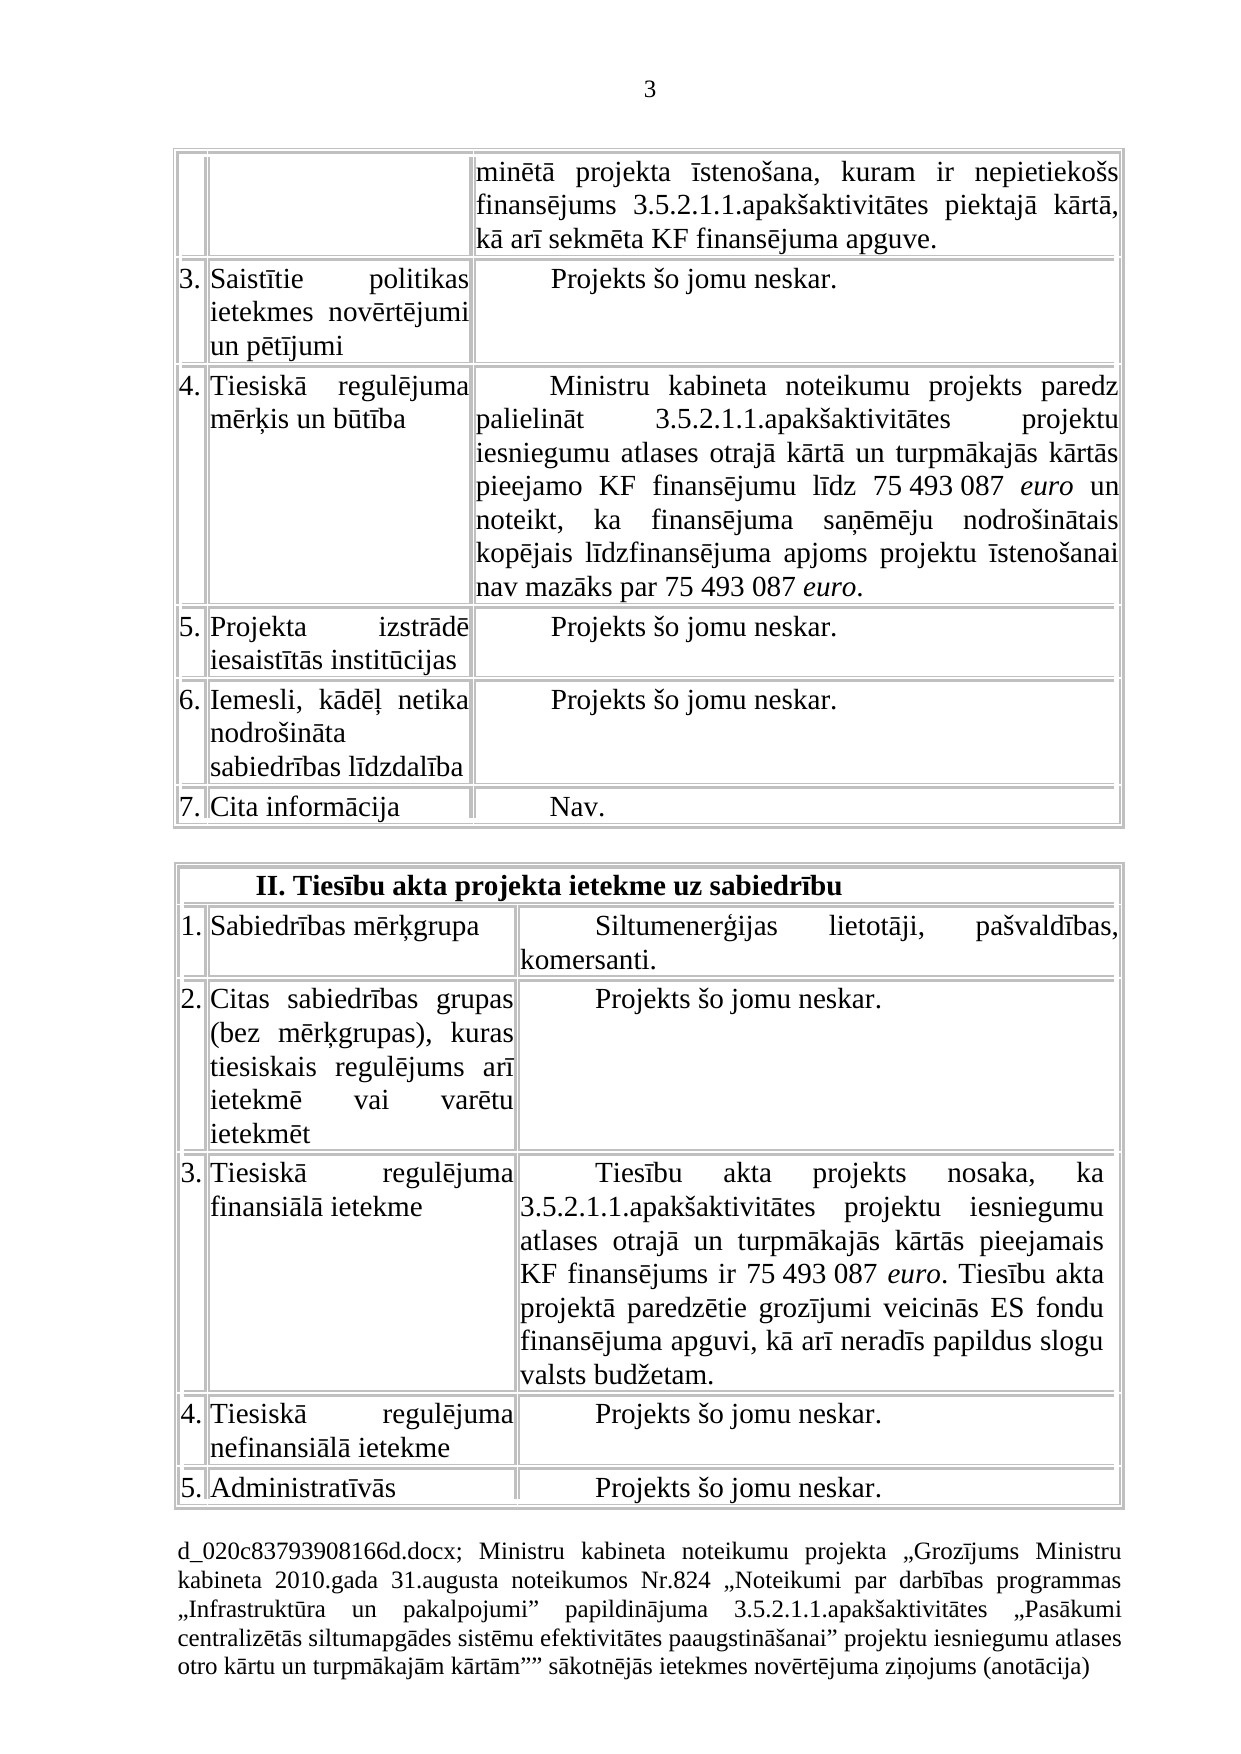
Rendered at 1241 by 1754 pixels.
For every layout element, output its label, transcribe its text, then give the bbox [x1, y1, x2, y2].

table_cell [207, 149, 472, 254]
table_cell Cita informācija [207, 783, 472, 822]
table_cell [473, 149, 1122, 254]
table_cell 2. [179, 154, 207, 254]
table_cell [207, 1464, 517, 1503]
table_cell Tiesību akta projekts nosaka, ka 3.5.2.1.1.apakšaktivitātes projektu iesniegumu atlases otrajā un turpmākajās kārtās pieejamais KF finansējums ir 75 493 087 euro. Tiesību akta projektā paredzētie grozījumi veicinās ES fondu finansējuma apguvi, kā arī neradīs papildus slogu valsts budžetam. [517, 1149, 1122, 1390]
table_cell Tiesiskā regulējuma mērķis un būtība [210, 368, 469, 602]
table_cell 6. [176, 676, 207, 783]
table_cell Siltumenerģijas lietotāji, pašvaldības, komersanti. [517, 902, 1122, 975]
table_cell 2. [177, 975, 207, 1149]
table_cell 1. [177, 902, 207, 975]
table_cell Ministru kabineta noteikumu projekts paredz palielināt 3.5.2.1.1.apakšaktivitātes projektu iesniegumu atlases otrajā kārtā un turpmākajās kārtās pieejamo KF finansējumu līdz 75 493 087 euro un noteikt, ka finansējuma saņēmēju nodrošinātais kopējais līdzfinansējuma apjoms projektu īstenošanai nav mazāks par 75 493 087 euro. [473, 361, 1122, 602]
table_cell 5. [176, 603, 207, 676]
table_cell 3. [177, 1149, 207, 1390]
table_cell Citas sabiedrības grupas (bez mērķgrupas), kuras tiesiskais regulējums arī ietekmē vai varētu ietekmēt [210, 982, 514, 1149]
table_cell 4. [176, 361, 207, 602]
table_cell Iemesli, kādēļ netika nodrošināta sabiedrības līdzdalība [210, 682, 469, 783]
table_cell Projekts šo jomu neskar. [517, 1390, 1122, 1464]
table_cell Saistītie politikas ietekmes novērtējumi un pētījumi [210, 261, 469, 361]
table_cell 4. [177, 1390, 207, 1464]
table_cell Projekta izstrādē iesaistītās institūcijas [210, 609, 469, 676]
table_cell Projekts šo jomu neskar. [473, 603, 1122, 676]
table_cell 5. [177, 1464, 207, 1503]
table_cell 3. [176, 255, 207, 361]
table_cell Projekts šo jomu neskar. [473, 255, 1122, 361]
table_cell Projekts šo jomu neskar. [473, 676, 1122, 783]
table_cell Nav. [473, 783, 1122, 822]
table_cell Projekts šo jomu neskar. [517, 975, 1122, 1149]
table_cell Tiesiskā regulējuma finansiālā ietekme [210, 1156, 514, 1390]
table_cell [517, 1464, 1122, 1503]
table_cell Tiesiskā regulējuma nefinansiālā ietekme [210, 1397, 514, 1464]
table_cell Sabiedrības mērķgrupa [210, 908, 514, 975]
table_cell 7. [176, 783, 207, 822]
table_header II. Tiesību akta projekta ietekme uz sabiedrību [180, 869, 1119, 902]
